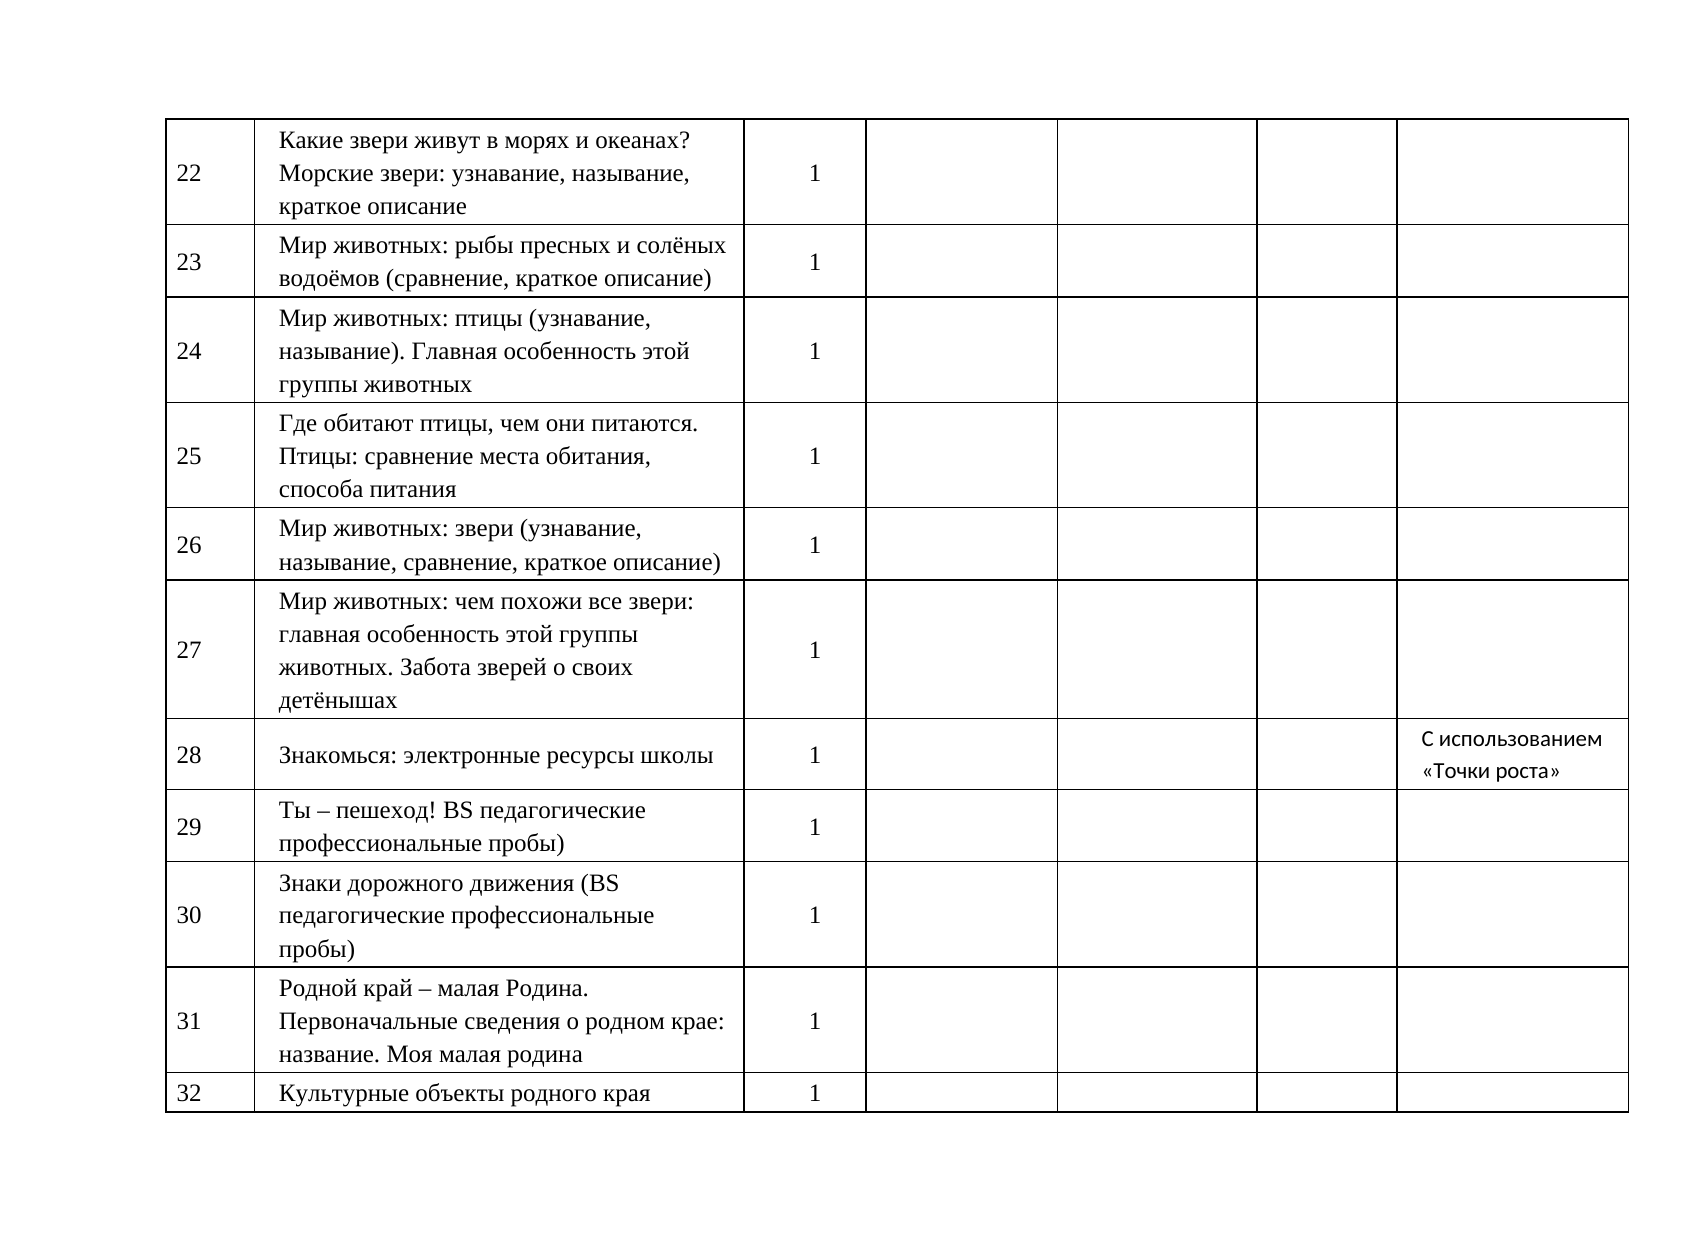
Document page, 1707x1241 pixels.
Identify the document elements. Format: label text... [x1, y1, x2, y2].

table_cell 31 [167, 968, 254, 1072]
table_cell [1258, 120, 1396, 223]
table_cell [867, 298, 1057, 401]
table_cell [1398, 790, 1628, 861]
table_cell 1 [745, 298, 865, 401]
table_cell [1398, 120, 1628, 223]
table_cell 1 [745, 790, 865, 861]
table_cell Где обитают птицы, чем они питаются. Птицы: сравнение места обитания, способа питания [255, 403, 743, 507]
table_cell 1 [745, 403, 865, 507]
table_cell 1 [745, 225, 865, 296]
table_cell [1398, 403, 1628, 507]
table_cell 1 [745, 120, 865, 223]
table_cell [1398, 862, 1628, 966]
table_cell [1258, 403, 1396, 507]
table_cell [1398, 1073, 1628, 1111]
table_cell 28 [167, 719, 254, 788]
table_cell [1058, 508, 1256, 579]
table_cell [1258, 862, 1396, 966]
table_cell 29 [167, 790, 254, 861]
table_cell 27 [167, 581, 254, 718]
table_cell [867, 790, 1057, 861]
table_cell [1058, 120, 1256, 223]
table_cell [1398, 298, 1628, 401]
table_cell [867, 968, 1057, 1072]
table_cell 1 [745, 968, 865, 1072]
table_cell 24 [167, 298, 254, 401]
table_cell [1398, 581, 1628, 718]
table_cell Мир животных: рыбы пресных и солёных водоёмов (сравнение, краткое описание) [255, 225, 743, 296]
table_cell [1058, 581, 1256, 718]
table_cell [1398, 225, 1628, 296]
table_cell [867, 120, 1057, 223]
table_cell [1058, 298, 1256, 401]
table_cell 1 [745, 1073, 865, 1111]
table_cell 32 [167, 1073, 254, 1111]
table_cell Знаки дорожного движения (BS педагогические профессиональные пробы) [255, 862, 743, 966]
table_cell [1058, 968, 1256, 1072]
table_cell [1258, 225, 1396, 296]
table_cell Знакомься: электронные ресурсы школы [255, 719, 743, 788]
table_cell [1258, 790, 1396, 861]
table_cell [1058, 790, 1256, 861]
table_cell [1258, 298, 1396, 401]
table_cell С использованием «Точки роста» [1398, 719, 1628, 788]
table_cell 22 [167, 120, 254, 223]
table_cell [867, 862, 1057, 966]
table_cell 23 [167, 225, 254, 296]
table_cell [867, 508, 1057, 579]
table_cell [1058, 225, 1256, 296]
table_cell [867, 581, 1057, 718]
table_cell Ты – пешеход! BS педагогические профессиональные пробы) [255, 790, 743, 861]
table_cell [1258, 968, 1396, 1072]
table_cell [1258, 508, 1396, 579]
table_cell [1058, 1073, 1256, 1111]
table_cell [867, 403, 1057, 507]
table_cell 1 [745, 508, 865, 579]
table_cell [1258, 719, 1396, 788]
table_cell [1398, 508, 1628, 579]
table_cell [1058, 719, 1256, 788]
table_cell 1 [745, 862, 865, 966]
table_cell 26 [167, 508, 254, 579]
table_cell 1 [745, 719, 865, 788]
table_cell Родной край – малая Родина. Первоначальные сведения о родном крае: название. Моя малая родина [255, 968, 743, 1072]
table_cell [867, 719, 1057, 788]
table_cell [1058, 403, 1256, 507]
table_cell Мир животных: чем похожи все звери: главная особенность этой группы животных. Забота зверей о своих детёнышах [255, 581, 743, 718]
table_cell Какие звери живут в морях и океанах? Морские звери: узнавание, называние, краткое описание [255, 120, 743, 223]
table_cell [1258, 581, 1396, 718]
table_cell [1058, 862, 1256, 966]
table_cell [867, 225, 1057, 296]
table_cell 25 [167, 403, 254, 507]
table_cell [867, 1073, 1057, 1111]
table_cell Мир животных: звери (узнавание, называние, сравнение, краткое описание) [255, 508, 743, 579]
table_cell Мир животных: птицы (узнавание, называние). Главная особенность этой группы животных [255, 298, 743, 401]
table_cell [1258, 1073, 1396, 1111]
table_cell 30 [167, 862, 254, 966]
table_cell Культурные объекты родного края [255, 1073, 743, 1111]
table_cell 1 [745, 581, 865, 718]
table_cell [1398, 968, 1628, 1072]
